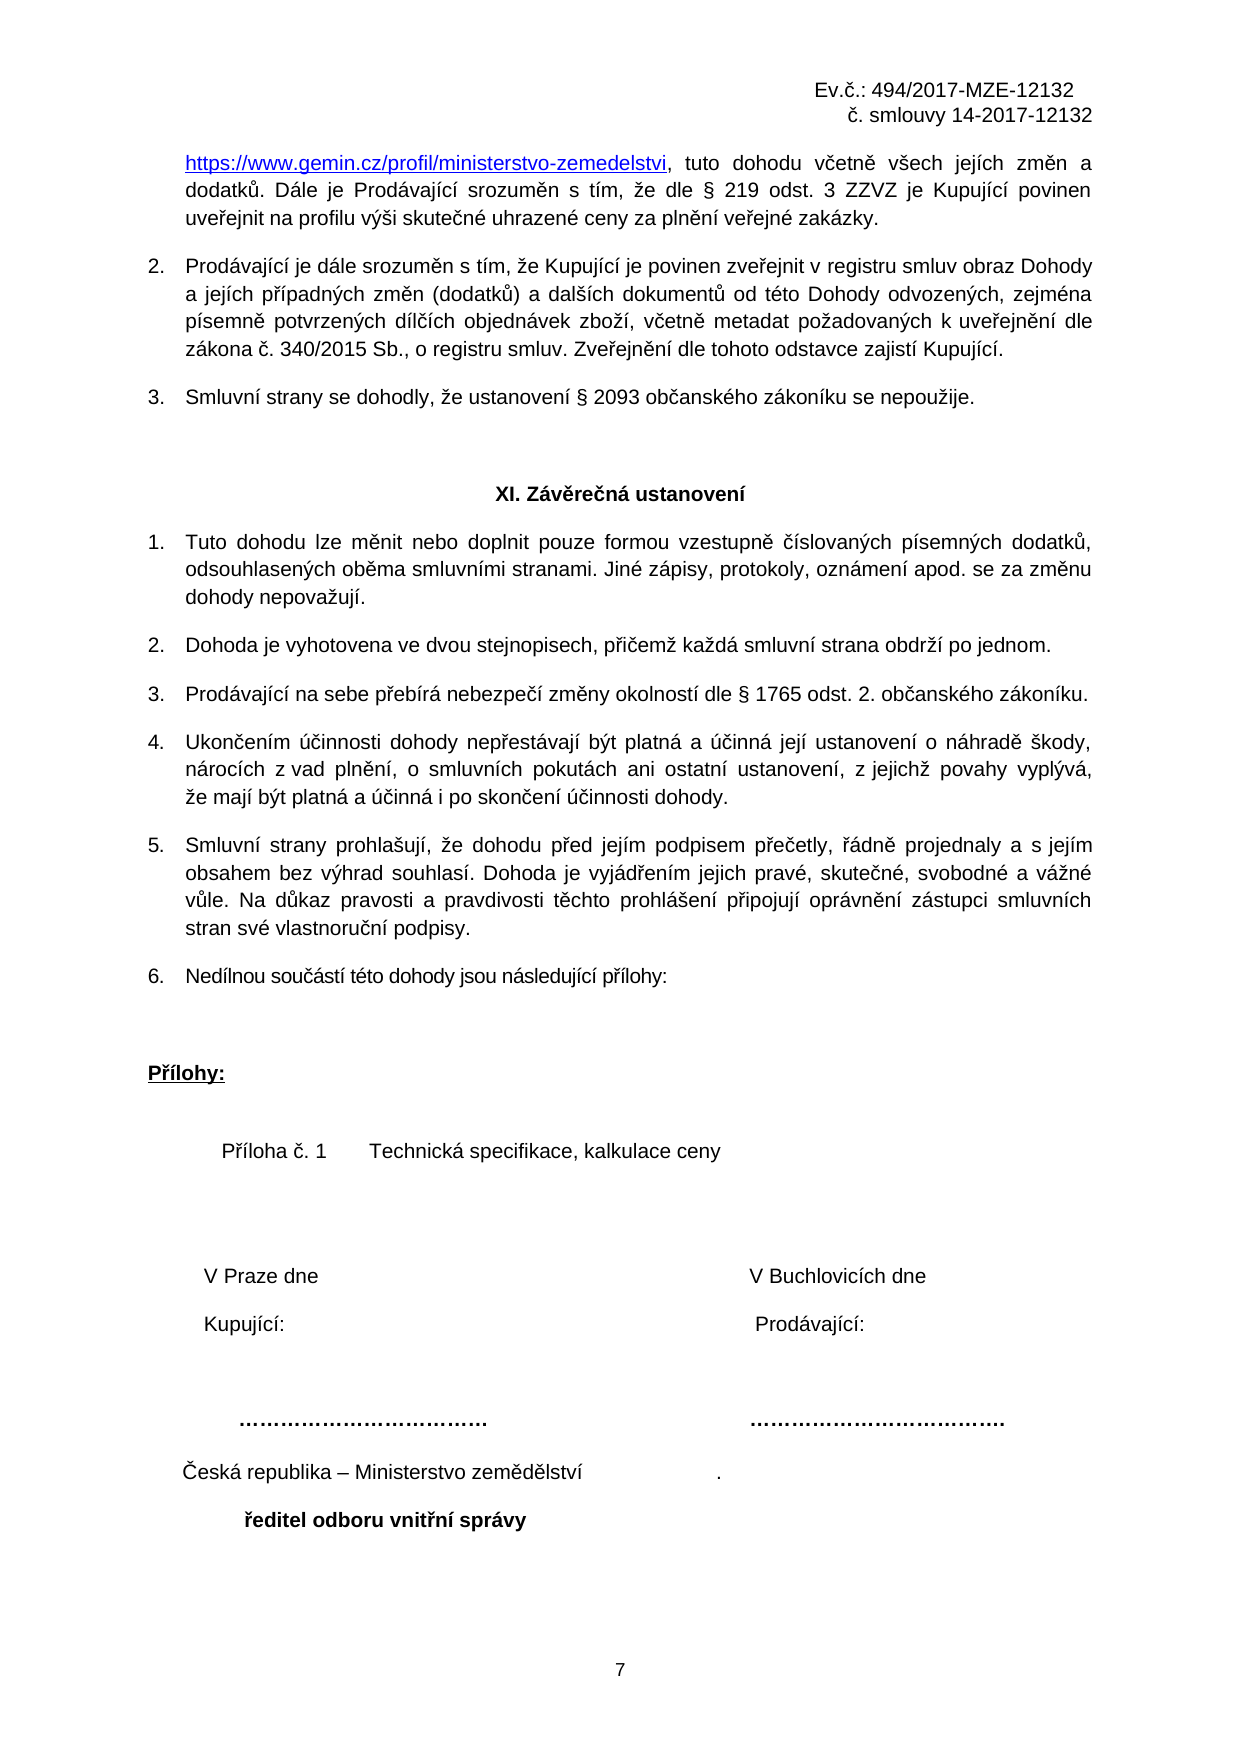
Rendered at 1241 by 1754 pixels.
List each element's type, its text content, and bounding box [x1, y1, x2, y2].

list Tuto dohodu lze měnit nebo doplnit pouze formou vzestupně číslovaných písemných dodatků, odsouhlasených oběma smluvními stranami. Jiné zápisy, protokoly, oznámení apod. se za změnu dohody nepovažují. [148, 530, 1093, 609]
list Ukončením účinnosti dohody nepřestávají být platná a účinná její ustanovení o náhradě škody, nárocích z vad plnění, o smluvních pokutách ani ostatní ustanovení, z jejichž povahy vyplývá, že mají být platná a účinná i po skončení účinnosti dohody. [148, 730, 1093, 809]
text Příloha č. 1 Technická specifikace, kalkulace ceny [204, 1139, 1093, 1163]
list Nedílnou součástí této dohody jsou následující přílohy: [148, 964, 1093, 988]
list Smluvní strany prohlašují, že dohodu před jejím podpisem přečetly, řádně projednaly a s jejím obsahem bez výhrad souhlasí. Dohoda je vyjádřením jejich pravé, skutečné, svobodné a vážné vůle. Na důkaz pravosti a pravdivosti těchto prohlášení připojují oprávnění zástupci smluvních stran své vlastnoruční podpisy. [148, 833, 1093, 939]
text XI. Závěrečná ustanovení [148, 481, 1093, 505]
list Prodávající je dále srozuměn s tím, že Kupující je povinen zveřejnit v registru smluv obraz Dohody a jejích případných změn (dodatků) a dalších dokumentů od této Dohody odvozených, zejména písemně potvrzených dílčích objednávek zboží, včetně metadat požadovaných k uveřejnění dle zákona č. 340/2015 Sb., o registru smluv. Zveřejnění dle tohoto odstavce zajistí Kupující. [148, 254, 1093, 360]
text ředitel odboru vnitřní správy [204, 1508, 1093, 1532]
text Kupující: Prodávající: [204, 1311, 1093, 1335]
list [148, 151, 1093, 229]
list Prodávající na sebe přebírá nebezpečí změny okolností dle § 1765 odst. 2. občanského zákoníku. [148, 681, 1093, 705]
text ……………………………… ………………………………. [204, 1407, 1093, 1431]
list Dohoda je vyhotovena ve dvou stejnopisech, přičemž každá smluvní strana obdrží po jednom. [148, 633, 1093, 657]
text Přílohy: [148, 1060, 1093, 1085]
text V Praze dne V Buchlovicích dne [204, 1263, 1093, 1287]
text Česká republika – Ministerstvo zemědělství . [148, 1460, 1093, 1484]
list Smluvní strany se dohodly, že ustanovení § 2093 občanského zákoníku se nepoužije. [148, 385, 1093, 409]
